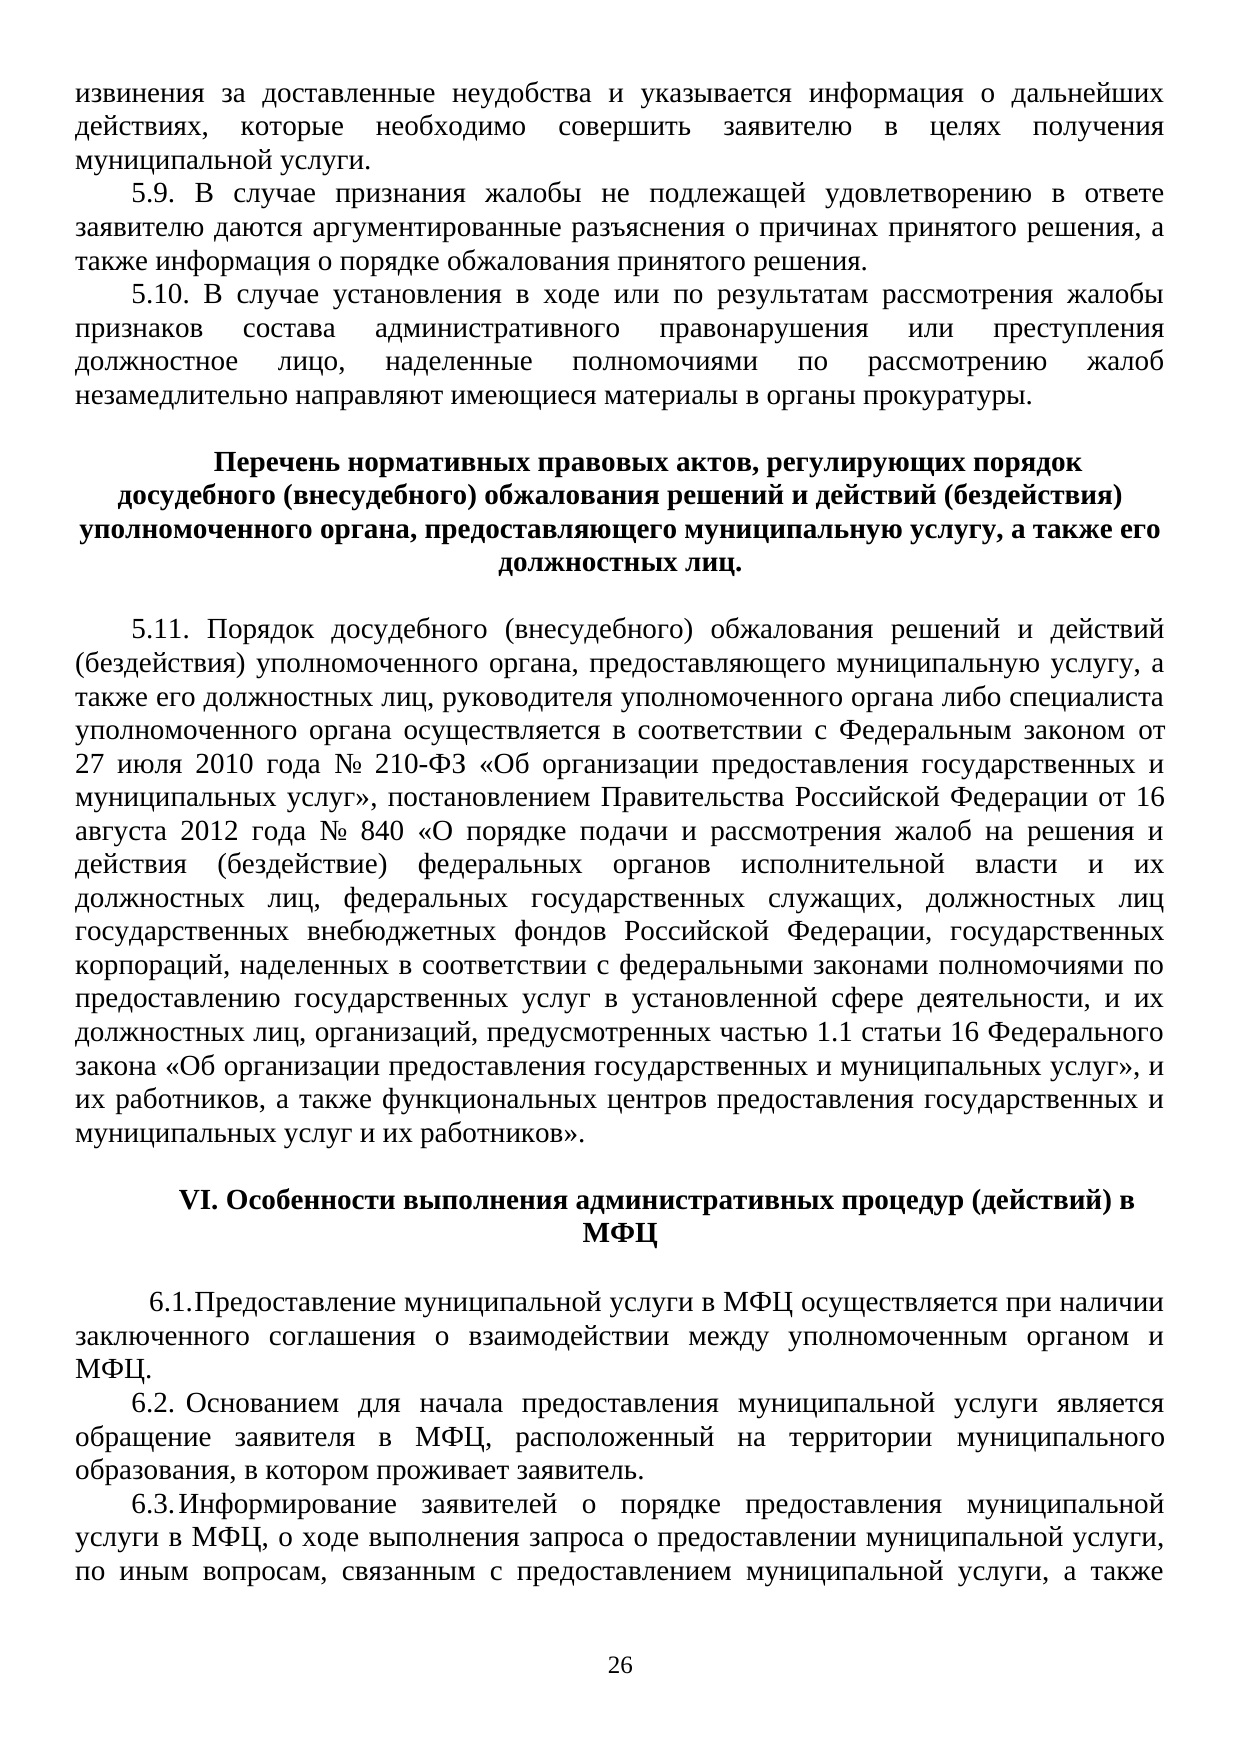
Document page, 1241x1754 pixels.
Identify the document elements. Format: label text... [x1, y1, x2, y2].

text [75, 75, 1165, 176]
list Основанием для начала предоставления муниципальной услуги является обращение заявителя в МФЦ, расположенный на территории муниципального образования, в котором проживает заявитель. [75, 1385, 1165, 1486]
text 5.11. Порядок досудебного (внесудебного) обжалования решений и действий (бездействия) уполномоченного органа, предоставляющего муниципальную услугу, а также его должностных лиц, руководителя уполномоченного органа либо специалиста уполномоченного органа осуществляется в соответствии с Федеральным законом от 27 июля 2010 года № 210-ФЗ «Об организации предоставления государственных и муниципальных услуг», постановлением Правительства Российской Федерации от 16 августа 2012 года № 840 «О порядке подачи и рассмотрения жалоб на решения и действия (бездействие) федеральных органов исполнительной власти и их должностных лиц, федеральных государственных служащих, должностных лиц государственных внебюджетных фондов Российской Федерации, государственных корпораций, наделенных в соответствии с федеральными законами полномочиями по предоставлению государственных услуг в установленной сфере деятельности, и их должностных лиц, организаций, предусмотренных частью 1.1 статьи 16 Федерального закона «Об организации предоставления государственных и муниципальных услуг», и их работников, а также функциональных центров предоставления государственных и муниципальных услуг и их работников». [75, 612, 1165, 1148]
text VI. Особенности выполнения административных процедур (действий) в МФЦ [75, 1182, 1165, 1249]
text Перечень нормативных правовых актов, регулирующих порядок досудебного (внесудебного) обжалования решений и действий (бездействия) уполномоченного органа, предоставляющего муниципальную услугу, а также его должностных лиц. [75, 444, 1165, 578]
text 5.10. В случае установления в ходе или по результатам рассмотрения жалобы признаков состава административного правонарушения или преступления должностное лицо, наделенные полномочиями по рассмотрению жалоб незамедлительно направляют имеющиеся материалы в органы прокуратуры. [75, 276, 1165, 410]
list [75, 1486, 1165, 1586]
text 5.9. В случае признания жалобы не подлежащей удовлетворению в ответе заявителю даются аргументированные разъяснения о причинах принятого решения, а также информация о порядке обжалования принятого решения. [75, 176, 1165, 276]
list Предоставление муниципальной услуги в МФЦ осуществляется при наличии заключенного соглашения о взаимодействии между уполномоченным органом и МФЦ. [75, 1284, 1165, 1385]
